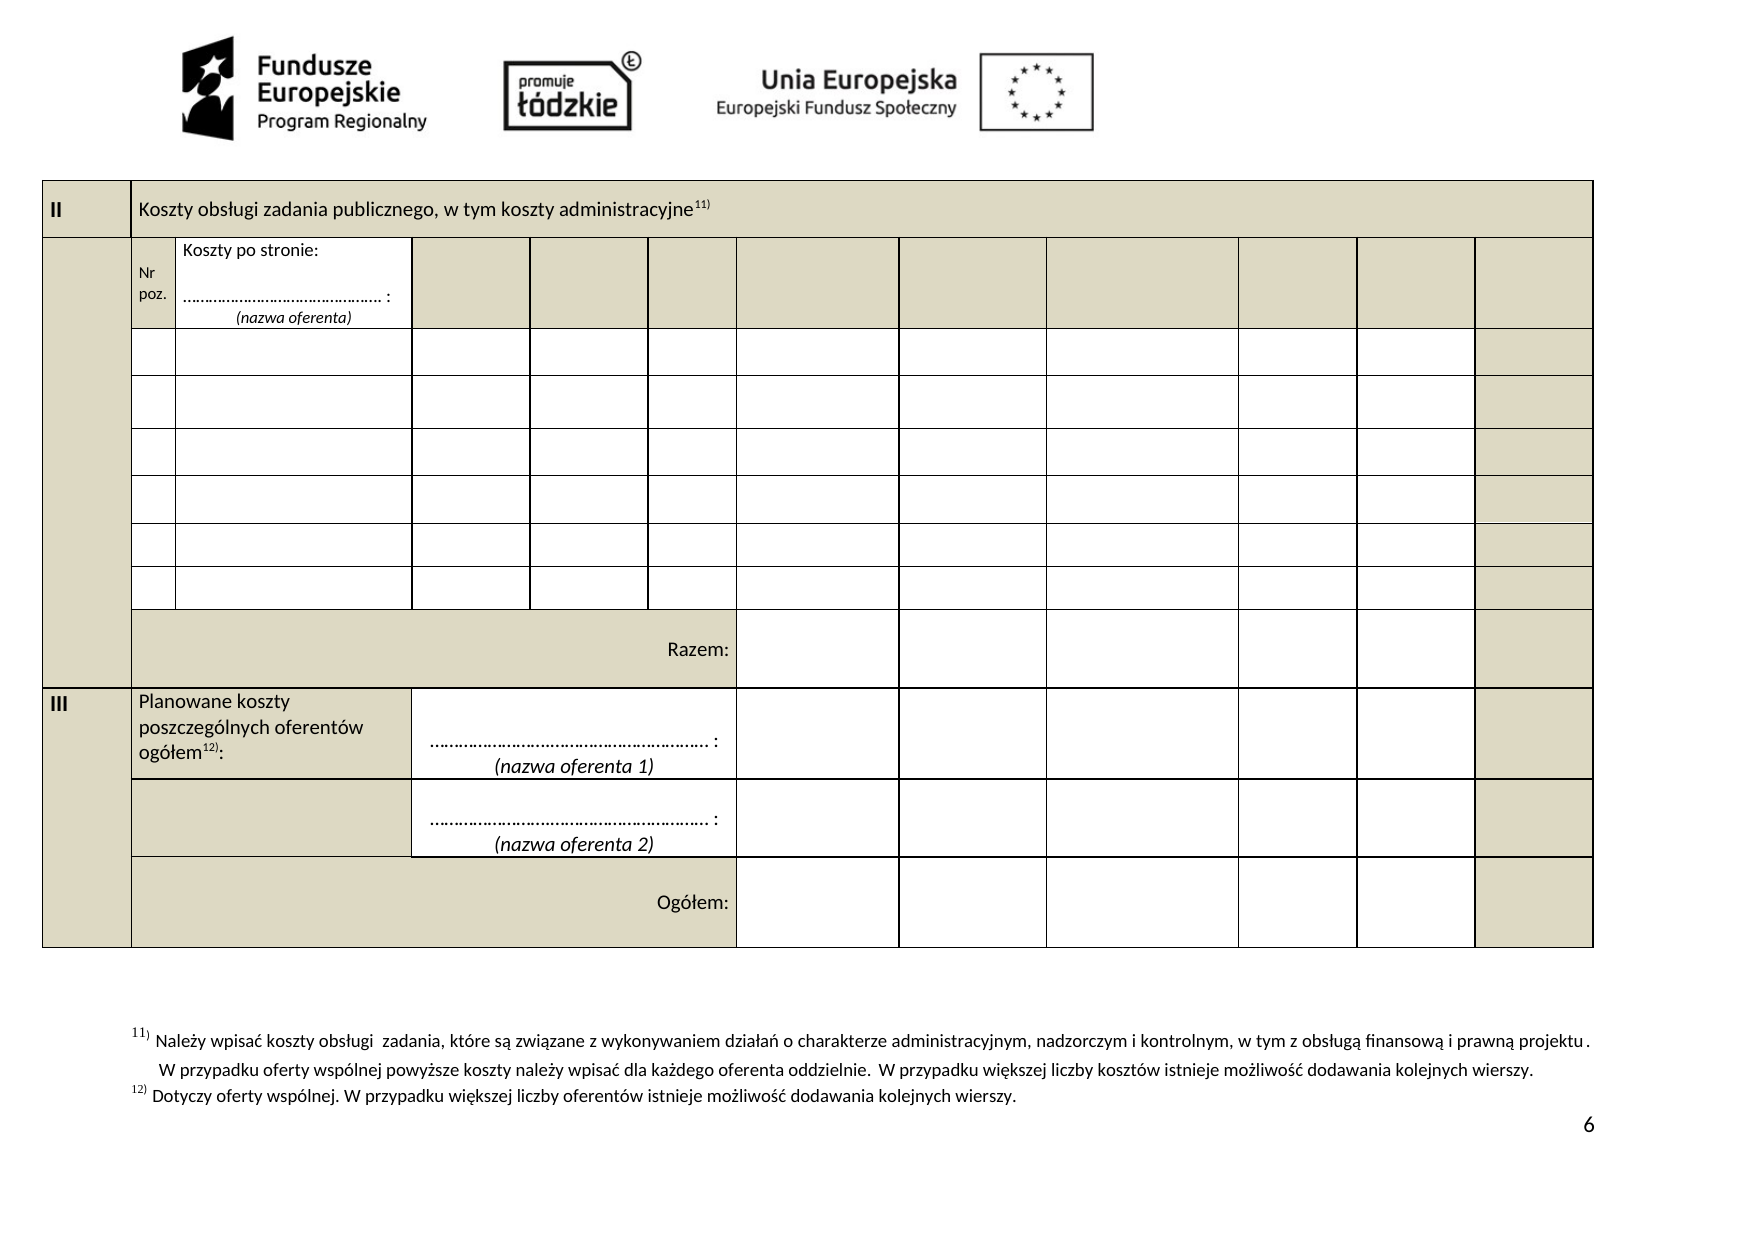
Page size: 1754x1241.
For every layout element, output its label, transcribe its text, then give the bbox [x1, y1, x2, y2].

table_cell [649, 329, 736, 375]
table_cell [649, 476, 736, 522]
table_cell [1047, 476, 1238, 522]
table_cell [1047, 429, 1238, 475]
table_cell [1239, 376, 1356, 428]
table_cell [1358, 689, 1474, 778]
table_cell [1476, 780, 1592, 856]
table_cell [900, 610, 1046, 687]
table_cell …………………….…………………………… : (nazwa oferenta 1) [412, 689, 736, 778]
table_cell [1239, 689, 1356, 778]
table_cell [1047, 858, 1238, 947]
table_cell [176, 524, 411, 566]
table_cell [649, 429, 736, 475]
table_cell [1047, 567, 1238, 609]
table_cell [1047, 780, 1238, 856]
table_cell [1239, 329, 1356, 375]
table_cell [649, 238, 736, 328]
table_cell [531, 567, 647, 609]
table_cell [649, 524, 736, 566]
table_cell [900, 238, 1046, 328]
table_cell [1239, 429, 1356, 475]
table_cell [176, 476, 411, 522]
table_cell [900, 524, 1046, 566]
table_cell [1358, 238, 1474, 328]
table_cell [1047, 689, 1238, 778]
table_cell [531, 376, 647, 428]
table_cell [649, 376, 736, 428]
table_cell [1047, 329, 1238, 375]
table_cell [1476, 689, 1592, 778]
table_cell [1476, 329, 1592, 375]
table_cell [737, 429, 898, 475]
picture [163, 0, 1109, 178]
table_cell [413, 329, 529, 375]
table_cell [737, 376, 898, 428]
table_cell [531, 238, 647, 328]
table_cell [1239, 610, 1356, 687]
table_cell Ogółem: [132, 857, 736, 947]
table_cell [900, 376, 1046, 428]
table_cell [1476, 476, 1592, 522]
table_cell [1358, 610, 1474, 687]
table_cell Koszty po stronie: ………………………………………. : (nazwa oferenta) [176, 238, 411, 328]
table_cell II [43, 181, 130, 237]
table_cell [176, 567, 411, 609]
table_cell [900, 858, 1046, 947]
table_cell [531, 476, 647, 522]
table_cell [737, 524, 898, 566]
table_cell [1047, 238, 1238, 328]
table_cell [1239, 780, 1356, 856]
table_cell [413, 238, 529, 328]
table_cell III [43, 689, 131, 947]
table_cell [649, 567, 736, 609]
table_cell [900, 567, 1046, 609]
table_cell [1358, 858, 1474, 947]
table_cell [176, 376, 411, 428]
table_cell [413, 567, 529, 609]
table_cell [132, 567, 175, 609]
table_cell [1476, 238, 1592, 328]
table_cell [1476, 376, 1592, 428]
table_cell [737, 476, 898, 522]
table_cell [531, 524, 647, 566]
table_cell [404, 429, 411, 475]
table_cell [132, 429, 175, 475]
table_cell [1239, 567, 1356, 609]
table_cell [1476, 429, 1592, 475]
table_cell [737, 329, 898, 375]
table_cell [1358, 429, 1474, 475]
table_cell [900, 429, 1046, 475]
table_cell [132, 524, 175, 566]
table_cell [737, 780, 898, 856]
table_cell [132, 329, 175, 375]
table_cell [900, 780, 1046, 856]
table_cell [531, 329, 647, 375]
table_cell [1239, 476, 1356, 522]
table_cell [737, 858, 898, 947]
table_cell [1239, 238, 1356, 328]
table_cell [1476, 567, 1592, 609]
table_cell [1358, 476, 1474, 522]
table_cell [404, 329, 411, 375]
table_cell [737, 689, 898, 778]
table_cell [1476, 524, 1592, 566]
table_cell [1239, 858, 1356, 947]
table_cell [413, 376, 529, 428]
table_cell [413, 476, 529, 522]
table_cell Razem: [132, 610, 736, 687]
table_cell [1358, 329, 1474, 375]
table_cell …………………….…………………………… : (nazwa oferenta 2) [412, 780, 736, 856]
table_cell [132, 376, 175, 428]
table_cell [900, 689, 1046, 778]
table_cell [1358, 376, 1474, 428]
table_cell Planowane koszty poszczególnych oferentów ogółem): [132, 689, 411, 778]
table_cell [1476, 610, 1592, 687]
table_cell [737, 238, 898, 328]
table_cell [413, 524, 529, 566]
table_cell [1358, 524, 1474, 566]
table_cell [1239, 524, 1356, 566]
table_cell [900, 476, 1046, 522]
table_cell [1476, 858, 1592, 947]
table_cell [531, 429, 647, 475]
table_cell [132, 780, 411, 856]
table_cell Koszty obsługi zadania publicznego, w tym koszty administracyjne) [132, 181, 1592, 237]
table_cell Nr poz. [132, 238, 175, 328]
table_cell [900, 329, 1046, 375]
table_cell [1358, 780, 1474, 856]
table_cell [176, 429, 183, 475]
table_cell [1047, 376, 1238, 428]
table_cell [737, 610, 898, 687]
table_cell [1047, 610, 1238, 687]
table_cell [737, 567, 898, 609]
table_cell [413, 429, 529, 475]
table_cell [1047, 524, 1238, 566]
table_cell [132, 476, 175, 522]
table_cell [43, 238, 131, 687]
table_cell [176, 329, 183, 375]
table_cell [1358, 567, 1474, 609]
